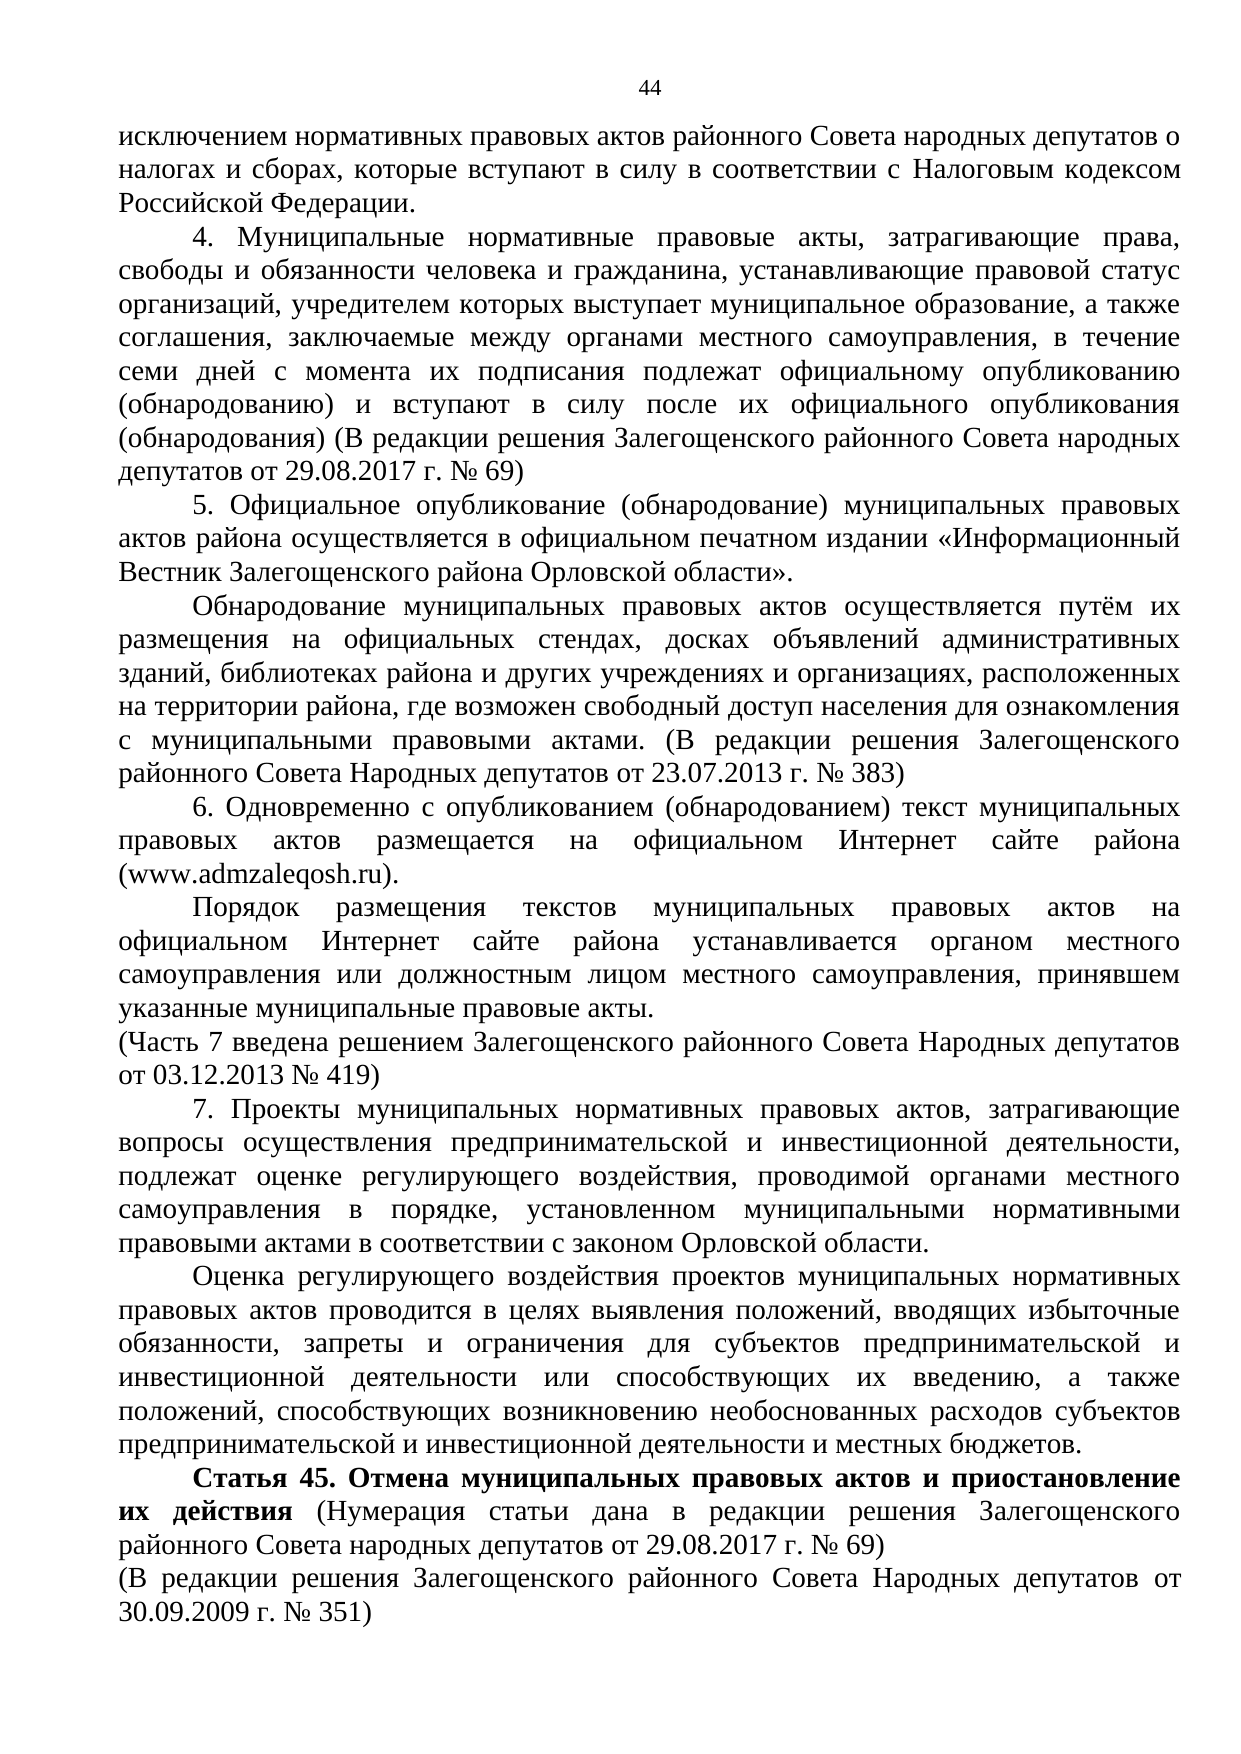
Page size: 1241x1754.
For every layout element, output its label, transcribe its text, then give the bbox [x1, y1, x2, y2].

text Обнародование муниципальных правовых актов осуществляется путём их размещения на официальных стендах, досках объявлений административных зданий, библиотеках района и других учреждениях и организациях, расположенных на территории района, где возможен свободный доступ населения для ознакомления с муниципальными правовыми актами. (В редакции решения Залегощенского районного Совета Народных депутатов от 23.07.2013 г. № 383) [118, 588, 1181, 789]
text Порядок размещения текстов муниципальных правовых актов на официальном Интернет сайте района устанавливается органом местного самоуправления или должностным лицом местного самоуправления, принявшем указанные муниципальные правовые акты. [118, 889, 1181, 1024]
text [118, 118, 1181, 219]
text Статья 45. Отмена муниципальных правовых актов и приостановление их действия (Нумерация статьи дана в редакции решения Залегощенского районного Совета народных депутатов от 29.08.2017 г. № 69) [118, 1460, 1181, 1560]
text (Часть 7 введена решением Залегощенского районного Совета Народных депутатов от 03.12.2013 № 419) [118, 1024, 1181, 1091]
text Оценка регулирующего воздействия проектов муниципальных нормативных правовых актов проводится в целях выявления положений, вводящих избыточные обязанности, запреты и ограничения для субъектов предпринимательской и инвестиционной деятельности или способствующих их введению, а также положений, способствующих возникновению необоснованных расходов субъектов предпринимательской и инвестиционной деятельности и местных бюджетов. [118, 1258, 1181, 1460]
text 6. Одновременно с опубликованием (обнародованием) текст муниципальных правовых актов размещается на официальном Интернет сайте района (www.admzaleqosh.ru). [118, 789, 1181, 889]
text 5. Официальное опубликование (обнародование) муниципальных правовых актов района осуществляется в официальном печатном издании «Информационный Вестник Залегощенского района Орловской области». [118, 487, 1181, 588]
text 4. Муниципальные нормативные правовые акты, затрагивающие права, свободы и обязанности человека и гражданина, устанавливающие правовой статус организаций, учредителем которых выступает муниципальное образование, а также соглашения, заключаемые между органами местного самоуправления, в течение семи дней с момента их подписания подлежат официальному опубликованию (обнародованию) и вступают в силу после их официального опубликования (обнародования) (В редакции решения Залегощенского районного Совета народных депутатов от 29.08.2017 г. № 69) [118, 219, 1181, 487]
text 7. Проекты муниципальных нормативных правовых актов, затрагивающие вопросы осуществления предпринимательской и инвестиционной деятельности, подлежат оценке регулирующего воздействия, проводимой органами местного самоуправления в порядке, установленном муниципальными нормативными правовыми актами в соответствии с законом Орловской области. [118, 1091, 1181, 1258]
text (В редакции решения Залегощенского районного Совета Народных депутатов от 30.09.2009 г. № 351) [118, 1560, 1181, 1627]
